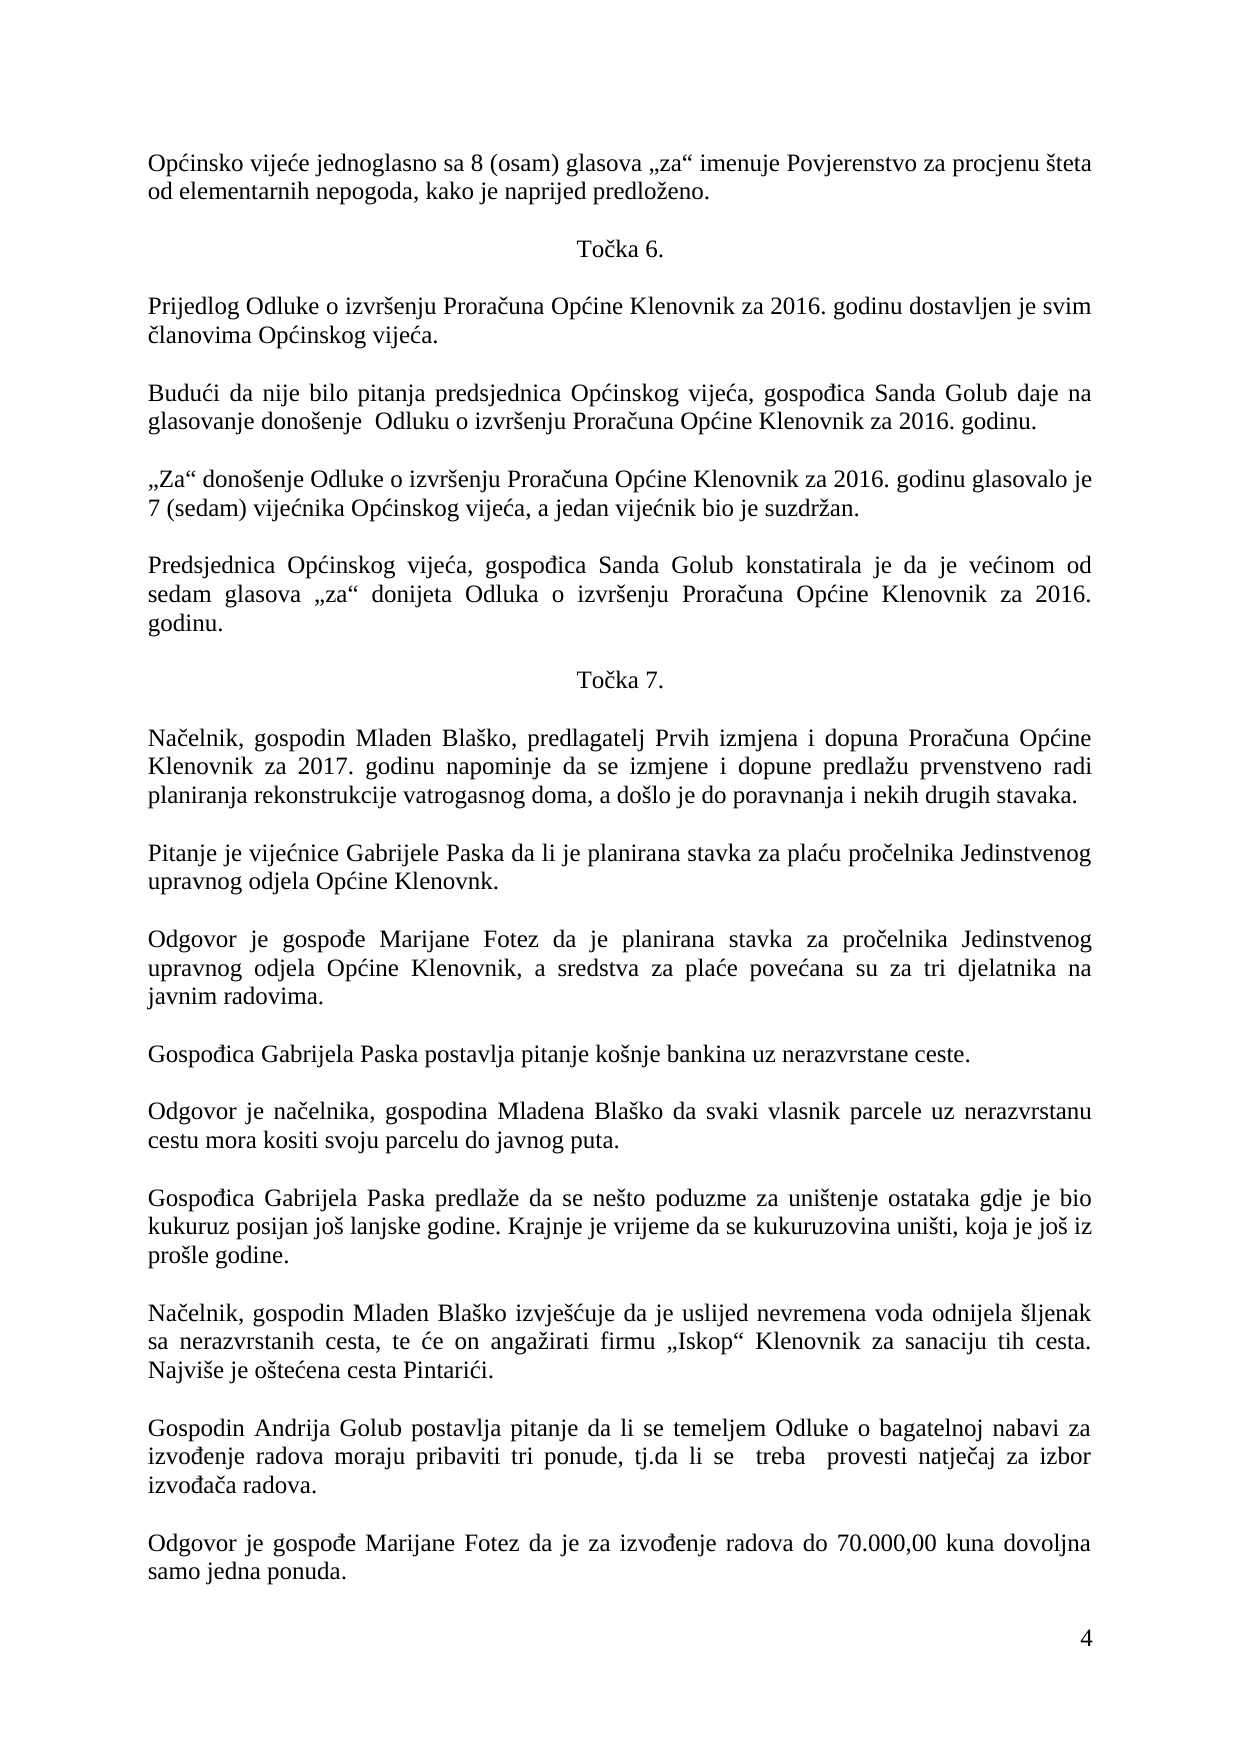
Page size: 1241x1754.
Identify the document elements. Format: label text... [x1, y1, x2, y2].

text Točka 6. [148, 234, 1093, 263]
text Prijedlog Odluke o izvršenju Proračuna Općine Klenovnik za 2016. godinu dostavljen je svim članovima Općinskog vijeća. [148, 291, 1093, 349]
text Predsjednica Općinskog vijeća, gospođica Sanda Golub konstatirala je da je većinom od sedam glasova „za“ donijeta Odluka o izvršenju Proračuna Općine Klenovnik za 2016. godinu. [148, 550, 1093, 636]
text Odgovor je načelnika, gospodina Mladena Blaško da svaki vlasnik parcele uz nerazvrstanu cestu mora kositi svoju parcelu do javnog puta. [148, 1096, 1093, 1154]
text Gospodin Andrija Golub postavlja pitanje da li se temeljem Odluke o bagatelnoj nabavi za izvođenje radova moraju pribaviti tri ponude, tj.da li se treba provesti natječaj za izbor izvođača radova. [148, 1413, 1093, 1499]
text Pitanje je vijećnice Gabrijele Paska da li je planirana stavka za plaću pročelnika Jedinstvenog upravnog odjela Općine Klenovnk. [148, 838, 1093, 895]
text Općinsko vijeće jednoglasno sa 8 (osam) glasova „za“ imenuje Povjerenstvo za procjenu šteta od elementarnih nepogoda, kako je naprijed predloženo. [148, 148, 1093, 205]
text Načelnik, gospodin Mladen Blaško izvješćuje da je uslijed nevremena voda odnijela šljenak sa nerazvrstanih cesta, te će on angažirati firmu „Iskop“ Klenovnik za sanaciju tih cesta. Najviše je oštećena cesta Pintarići. [148, 1298, 1093, 1384]
text Odgovor je gospođe Marijane Fotez da je planirana stavka za pročelnika Jedinstvenog upravnog odjela Općine Klenovnik, a sredstva za plaće povećana su za tri djelatnika na javnim radovima. [148, 924, 1093, 1010]
text Točka 7. [148, 665, 1093, 694]
text „Za“ donošenje Odluke o izvršenju Proračuna Općine Klenovnik za 2016. godinu glasovalo je 7 (sedam) vijećnika Općinskog vijeća, a jedan vijećnik bio je suzdržan. [148, 464, 1093, 521]
text Gospođica Gabrijela Paska postavlja pitanje košnje bankina uz nerazvrstane ceste. [148, 1039, 1093, 1068]
text Gospođica Gabrijela Paska predlaže da se nešto poduzme za uništenje ostataka gdje je bio kukuruz posijan još lanjske godine. Krajnje je vrijeme da se kukuruzovina uništi, koja je još iz prošle godine. [148, 1183, 1093, 1269]
text Odgovor je gospođe Marijane Fotez da je za izvođenje radova do 70.000,00 kuna dovoljna samo jedna ponuda. [148, 1528, 1093, 1585]
text Načelnik, gospodin Mladen Blaško, predlagatelj Prvih izmjena i dopuna Proračuna Općine Klenovnik za 2017. godinu napominje da se izmjene i dopune predlažu prvenstveno radi planiranja rekonstrukcije vatrogasnog doma, a došlo je do poravnanja i nekih drugih stavaka. [148, 723, 1093, 809]
text Budući da nije bilo pitanja predsjednica Općinskog vijeća, gospođica Sanda Golub daje na glasovanje donošenje Odluku o izvršenju Proračuna Općine Klenovnik za 2016. godinu. [148, 378, 1093, 435]
